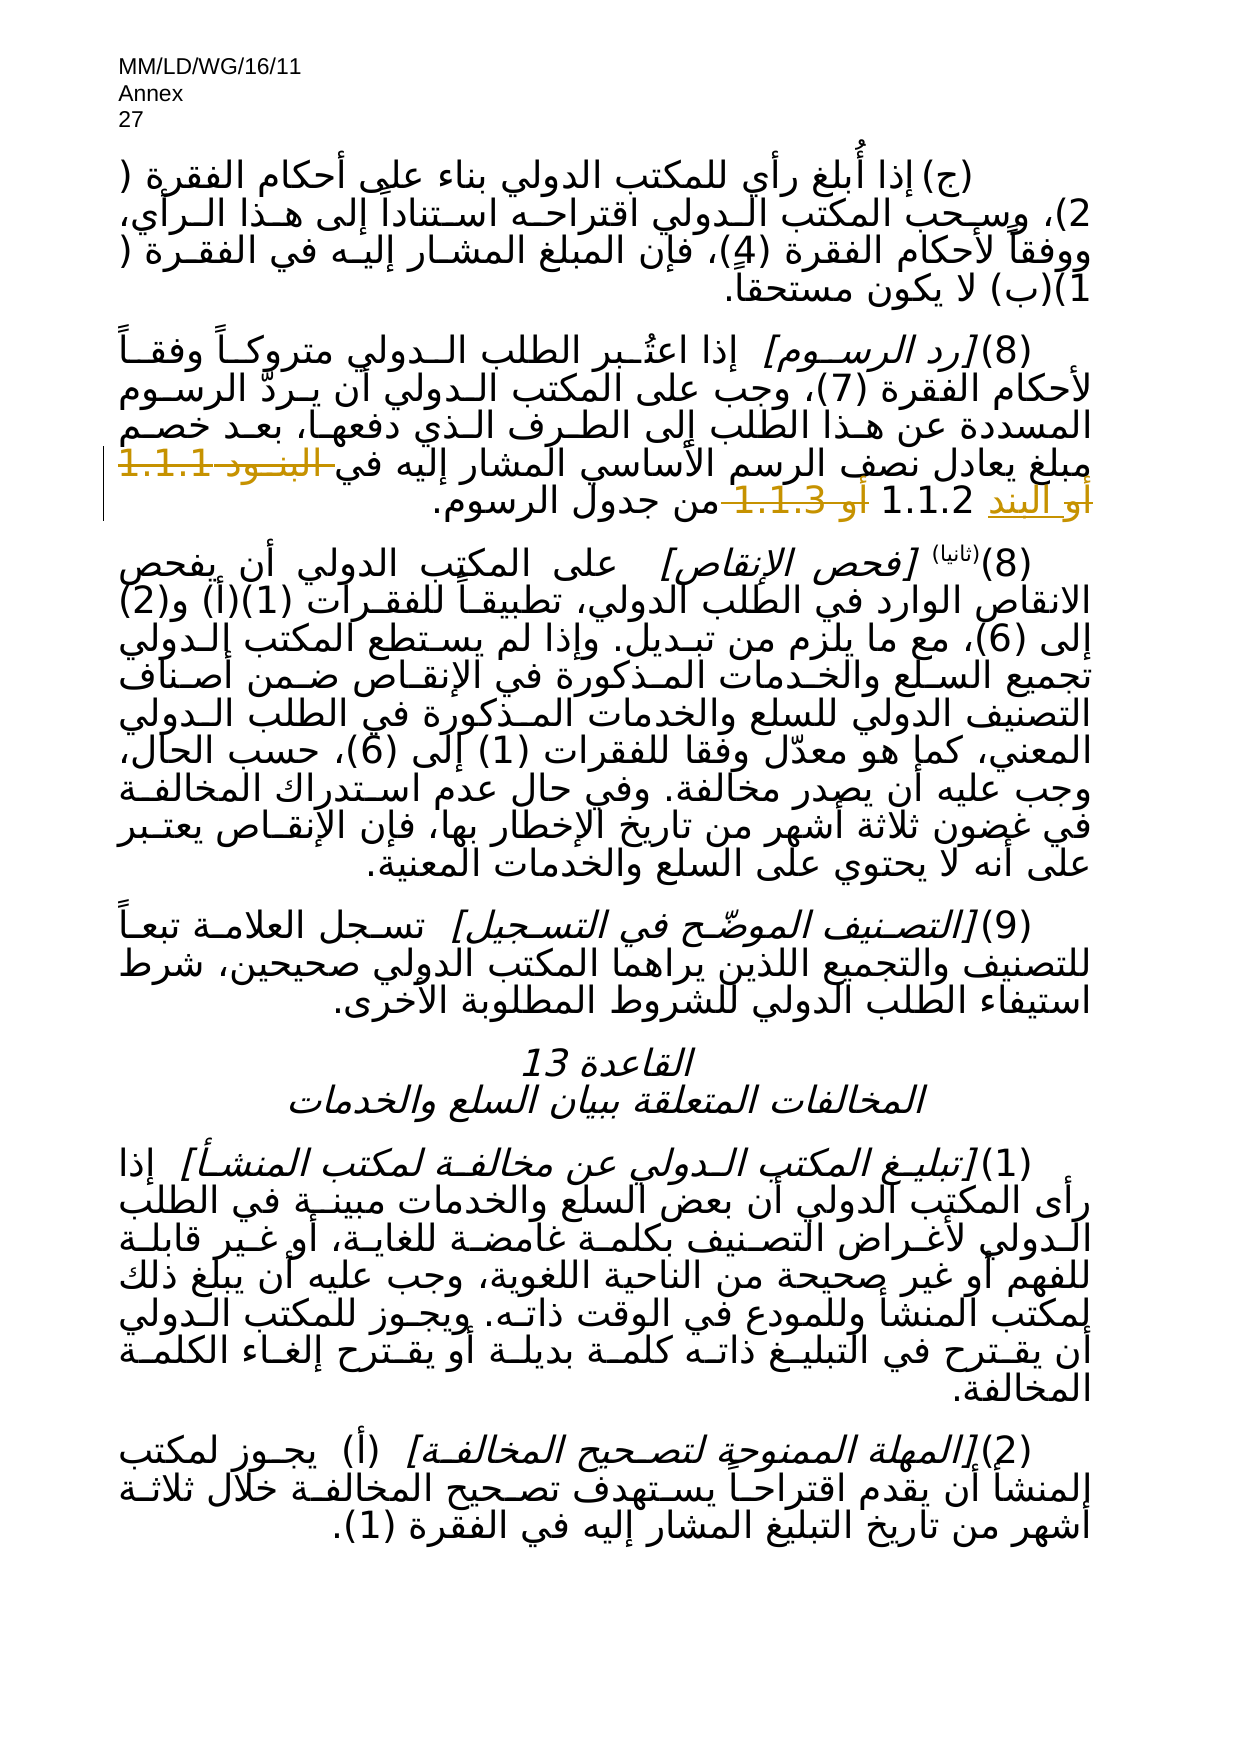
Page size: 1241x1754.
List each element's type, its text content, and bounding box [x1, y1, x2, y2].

text (8) [رد الرسوم] إذا اعتُبر الطلب الدولي متروكاً وفقاً لأحكام الفقرة (7)، وجب على المكتب الدولي أن يردّ الرسوم المسددة عن هذا الطلب إلى الطرف الذي دفعها، بعد خصم مبلغ يعادل نصف الرسم الأساسي المشار إليه في 1.1.2 من جدول الرسوم. [118, 333, 1092, 521]
text (1) [تبليغ المكتب الدولي عن مخالفة لمكتب المنشأ] إذا رأى المكتب الدولي أن بعض السلع والخدمات مبينة في الطلب الدولي لأغراض التصنيف بكلمة غامضة للغاية، أو غير قابلة للفهم أو غير صحيحة من الناحية اللغوية، وجب عليه أن يبلغ ذلك لمكتب المنشأ وللمودع في الوقت ذاته. ويجوز للمكتب الدولي أن يقترح في التبليغ ذاته كلمة بديلة أو يقترح إلغاء الكلمة المخالفة. [118, 1146, 1092, 1408]
text (9) [التصنيف الموضّح في التسجيل] تسجل العلامة تبعاً للتصنيف والتجميع اللذين يراهما المكتب الدولي صحيحين، شرط استيفاء الطلب الدولي للشروط المطلوبة الأخرى. [118, 908, 1092, 1021]
text القاعدة 13 المخالفات المتعلقة ببيان السلع والخدمات [118, 1046, 1092, 1121]
text (ج) إذا أُبلغ رأي للمكتب الدولي بناء على أحكام الفقرة (2)، وسحب المكتب الدولي اقتراحه استناداً إلى هذا الرأي، ووفقاً لأحكام الفقرة (4)، فإن المبلغ المشار إليه في الفقرة (1)(ب) لا يكون مستحقاً. [118, 158, 1092, 308]
text (8)(ثانيا) [فحص الإنقاص] على المكتب الدولي أن يفحص الانقاص الوارد في الطلب الدولي، تطبيقاً للفقرات (1)(أ) و(2) إلى (6)، مع ما يلزم من تبديل. وإذا لم يستطع المكتب الدولي تجميع السلع والخدمات المذكورة في الإنقاص ضمن أصناف التصنيف الدولي للسلع والخدمات المذكورة في الطلب الدولي المعني، كما هو معدّل وفقا للفقرات (1) إلى (6)، حسب الحال، وجب عليه أن يصدر مخالفة. وفي حال عدم استدراك المخالفة في غضون ثلاثة أشهر من تاريخ الإخطار بها، فإن الإنقاص يعتبر على أنه لا يحتوي على السلع والخدمات المعنية. [118, 546, 1092, 883]
text (2) [المهلة الممنوحة لتصحيح المخالفة] (أ) يجوز لمكتب المنشأ أن يقدم اقتراحاً يستهدف تصحيح المخالفة خلال ثلاثة أشهر من تاريخ التبليغ المشار إليه في الفقرة (1). [118, 1433, 1092, 1546]
